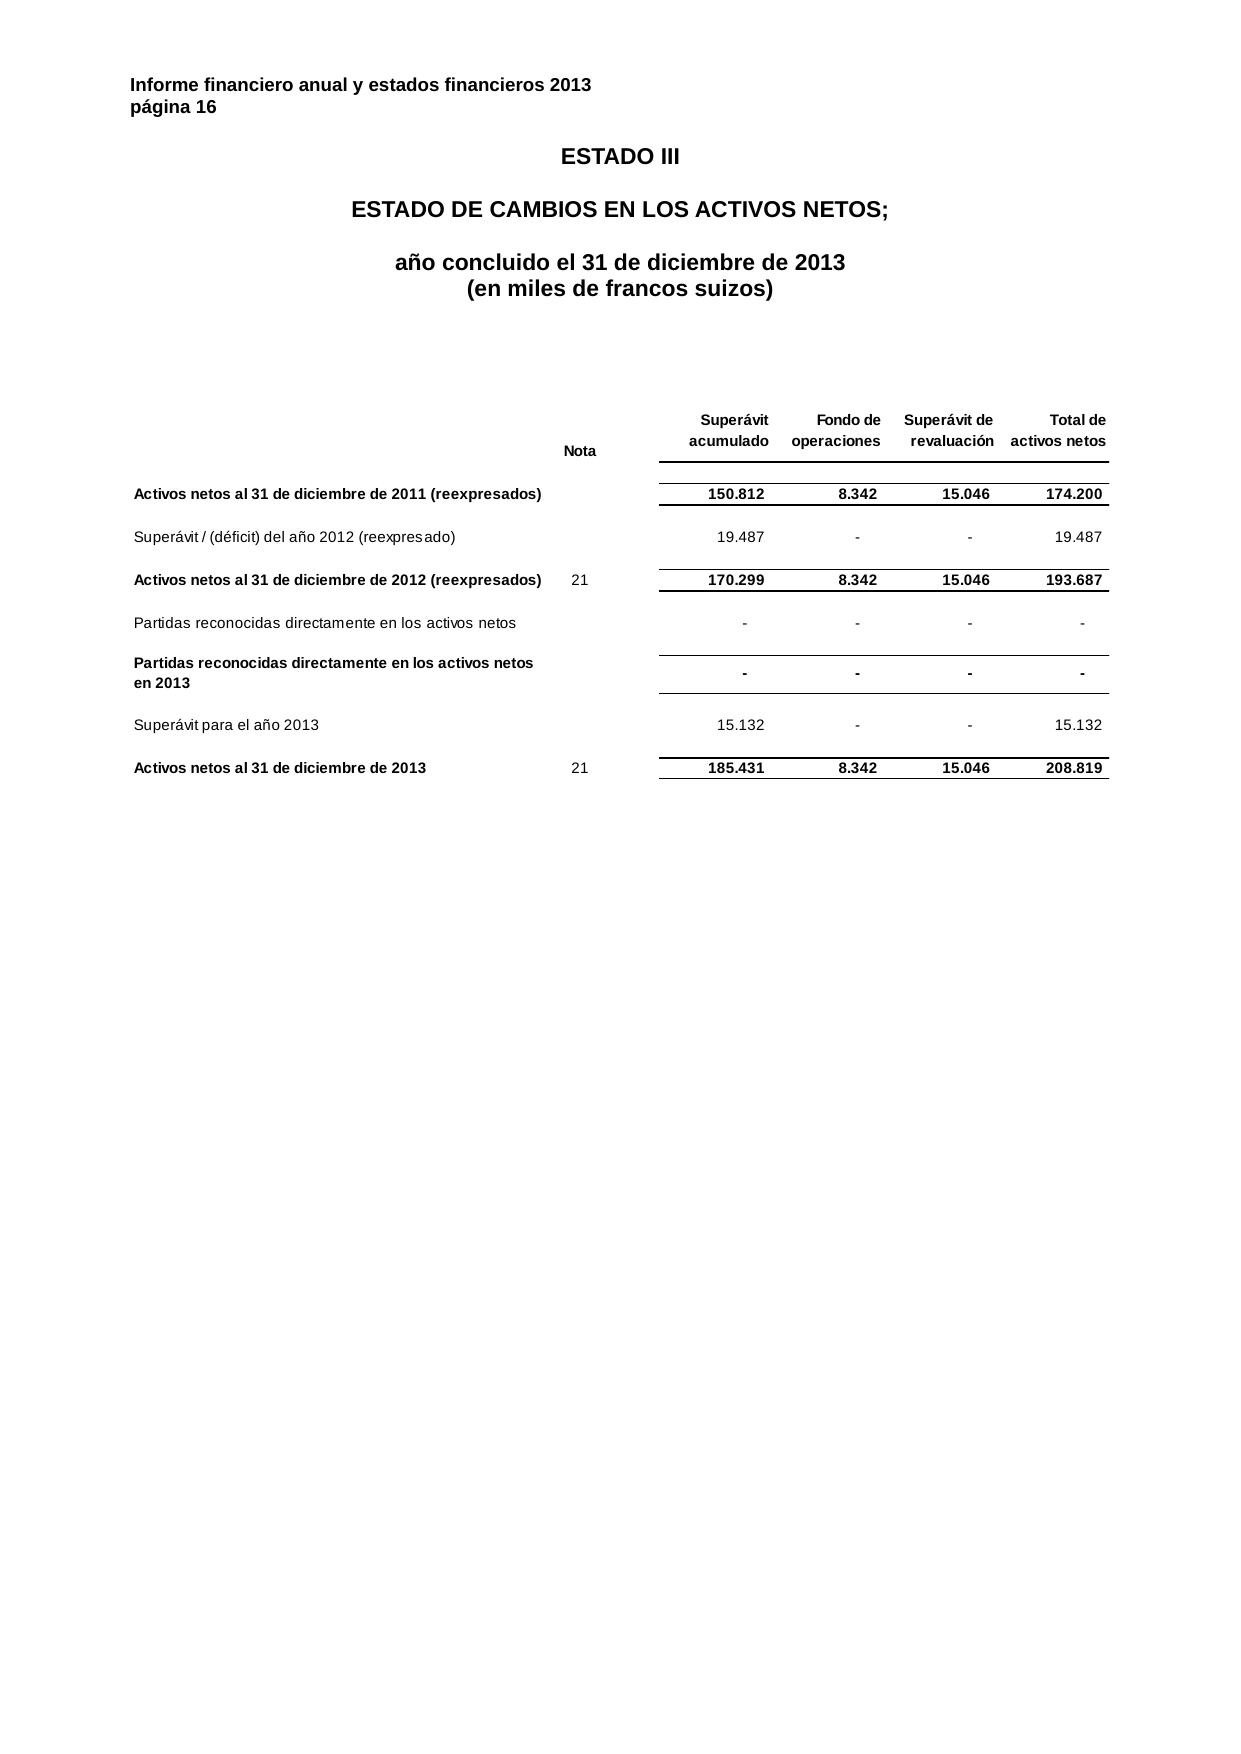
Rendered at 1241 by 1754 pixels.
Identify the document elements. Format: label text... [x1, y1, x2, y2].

text (en miles de francos suizos) [130, 275, 1110, 301]
text año concluido el 31 de diciembre de 2013 [130, 249, 1110, 275]
text ESTADO III [130, 143, 1110, 170]
text ESTADO DE CAMBIOS EN LOS ACTIVOS NETOS; [130, 196, 1110, 222]
